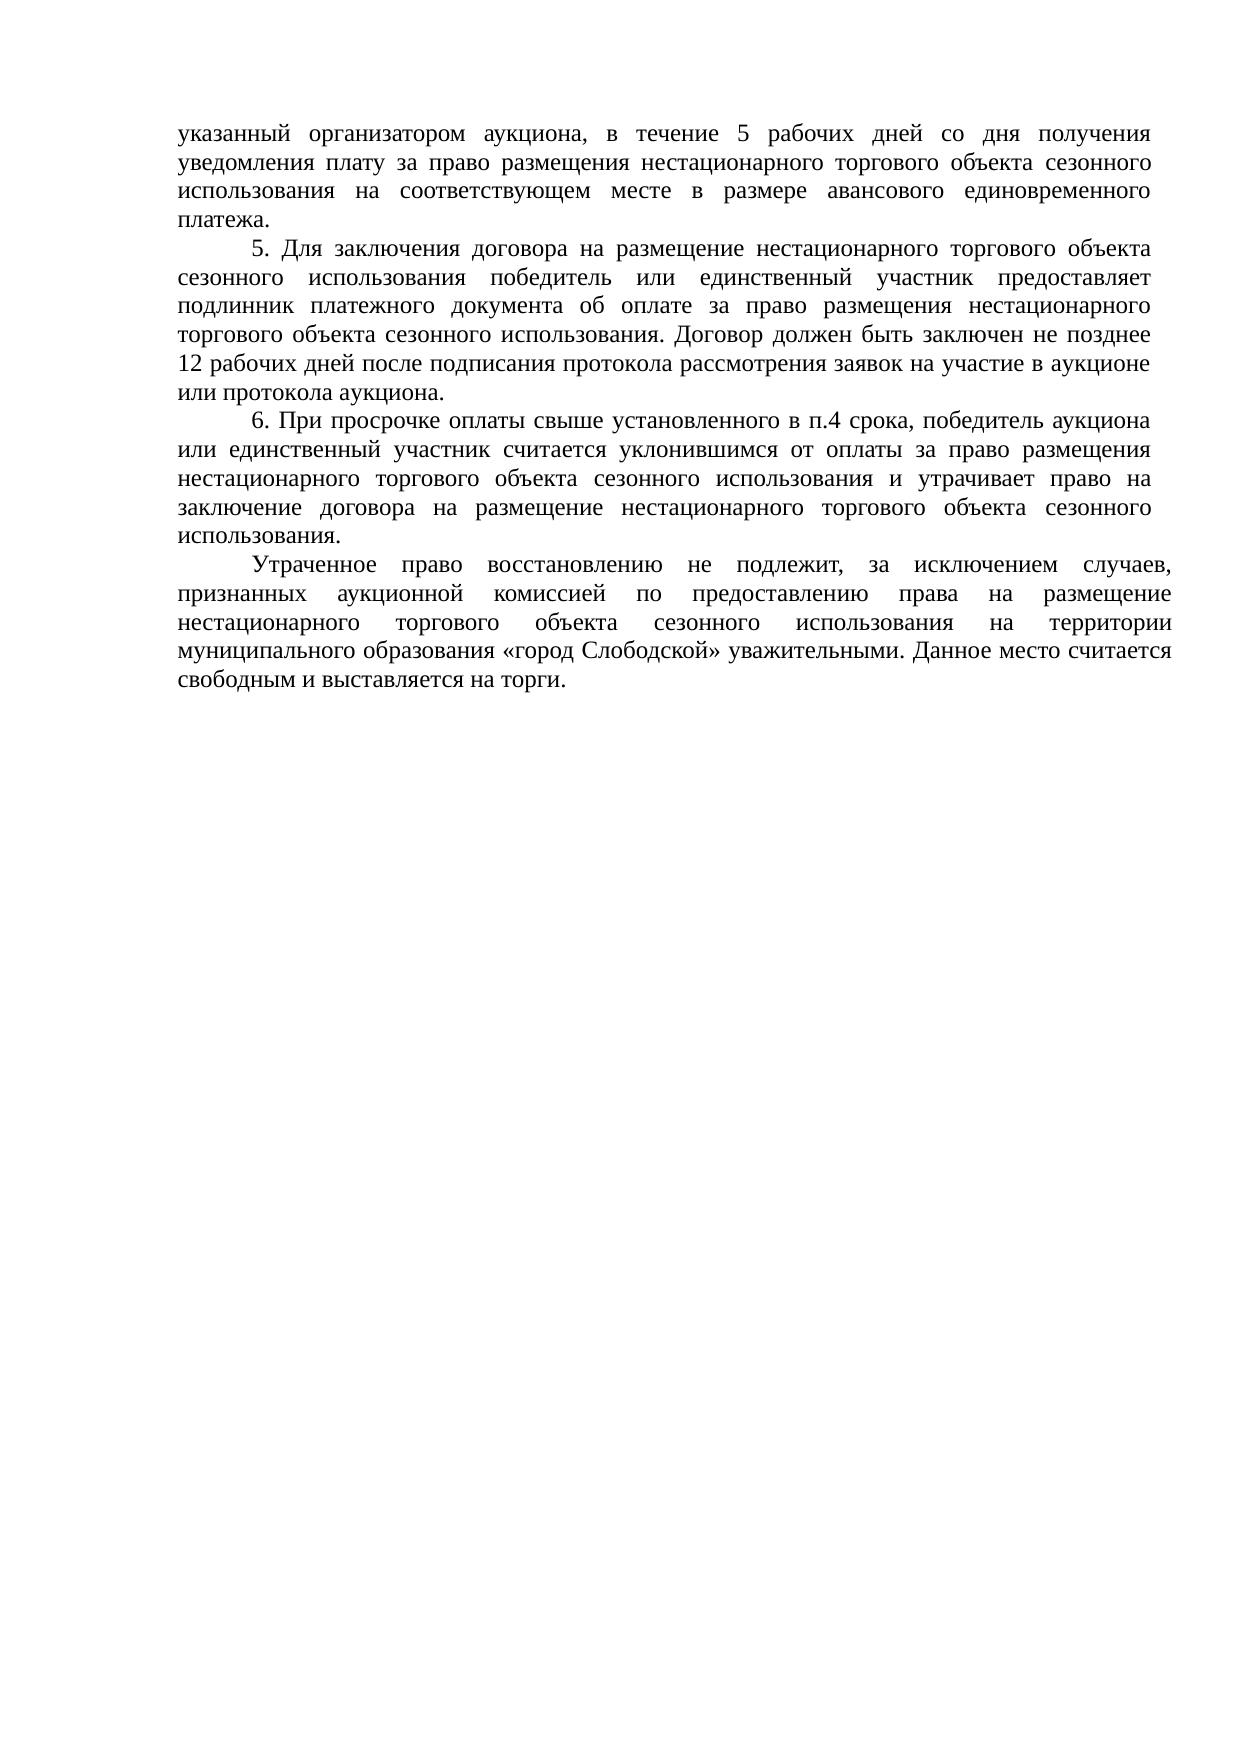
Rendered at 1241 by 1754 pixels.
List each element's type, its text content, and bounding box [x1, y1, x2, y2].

text Утраченное право восстановлению не подлежит, за исключением случаев, признанных аукционной комиссией по предоставлению права на размещение нестационарного торгового объекта сезонного использования на территории муниципального образования «город Слободской» уважительными. Данное место считается свободным и выставляется на торги. [177, 549, 1172, 693]
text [177, 118, 1152, 233]
text 5. Для заключения договора на размещение нестационарного торгового объекта сезонного использования победитель или единственный участник предоставляет подлинник платежного документа об оплате за право размещения нестационарного торгового объекта сезонного использования. Договор должен быть заключен не позднее 12 рабочих дней после подписания протокола рассмотрения заявок на участие в аукционе или протокола аукциона. [177, 233, 1152, 406]
text 6. При просрочке оплаты свыше установленного в п.4 срока, победитель аукциона или единственный участник считается уклонившимся от оплаты за право размещения нестационарного торгового объекта сезонного использования и утрачивает право на заключение договора на размещение нестационарного торгового объекта сезонного использования. [177, 406, 1152, 549]
